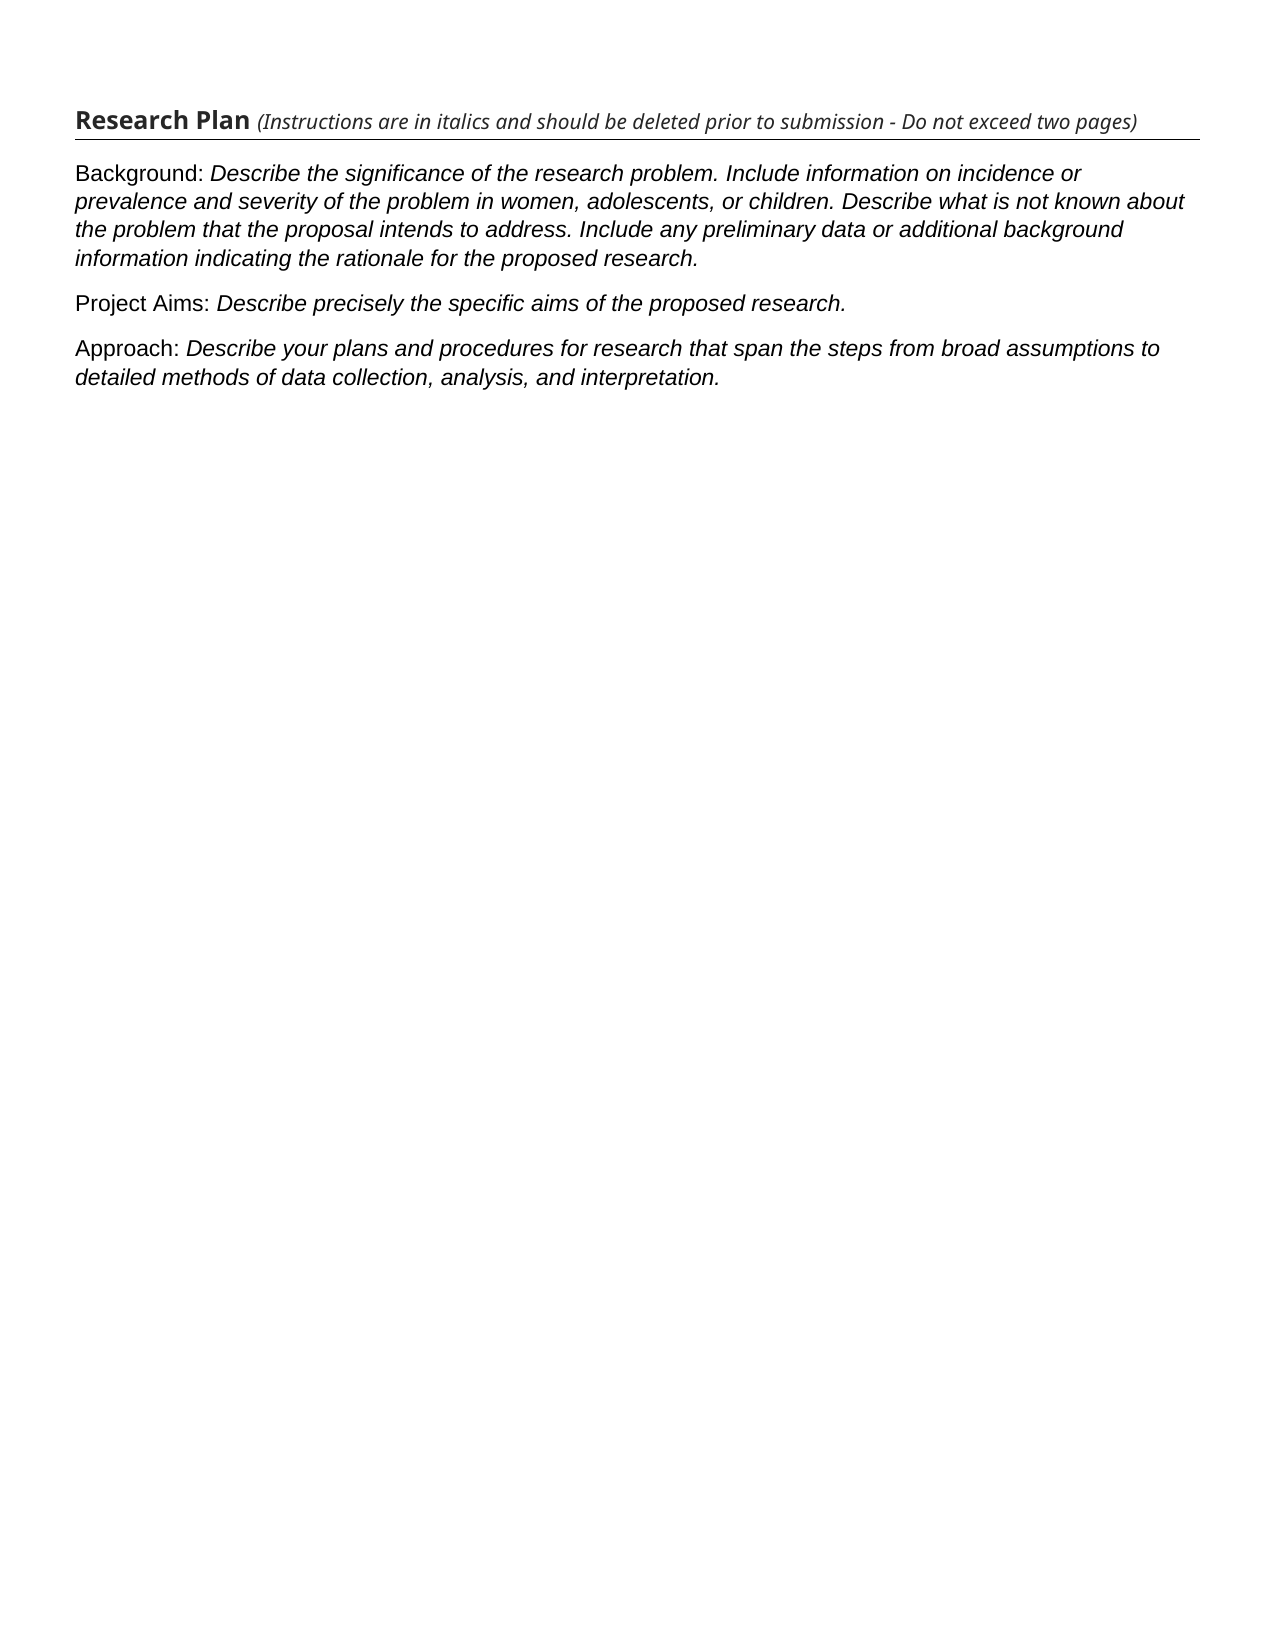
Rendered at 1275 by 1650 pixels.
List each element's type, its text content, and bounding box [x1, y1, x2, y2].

text Background: Describe the significance of the research problem. Include information on incidence or prevalence and severity of the problem in women, adolescents, or children. Describe what is not known about the problem that the proposal intends to address. Include any preliminary data or additional background information indicating the rationale for the proposed research. [75, 159, 1200, 271]
text Research Plan (Instructions are in italics and should be deleted prior to submission - Do not exceed two pages) [75, 103, 1200, 139]
text Project Aims: Describe precisely the specific aims of the proposed research. [75, 290, 1200, 316]
text Approach: Describe your plans and procedures for research that span the steps from broad assumptions to detailed methods of data collection, analysis, and interpretation. [75, 335, 1200, 390]
